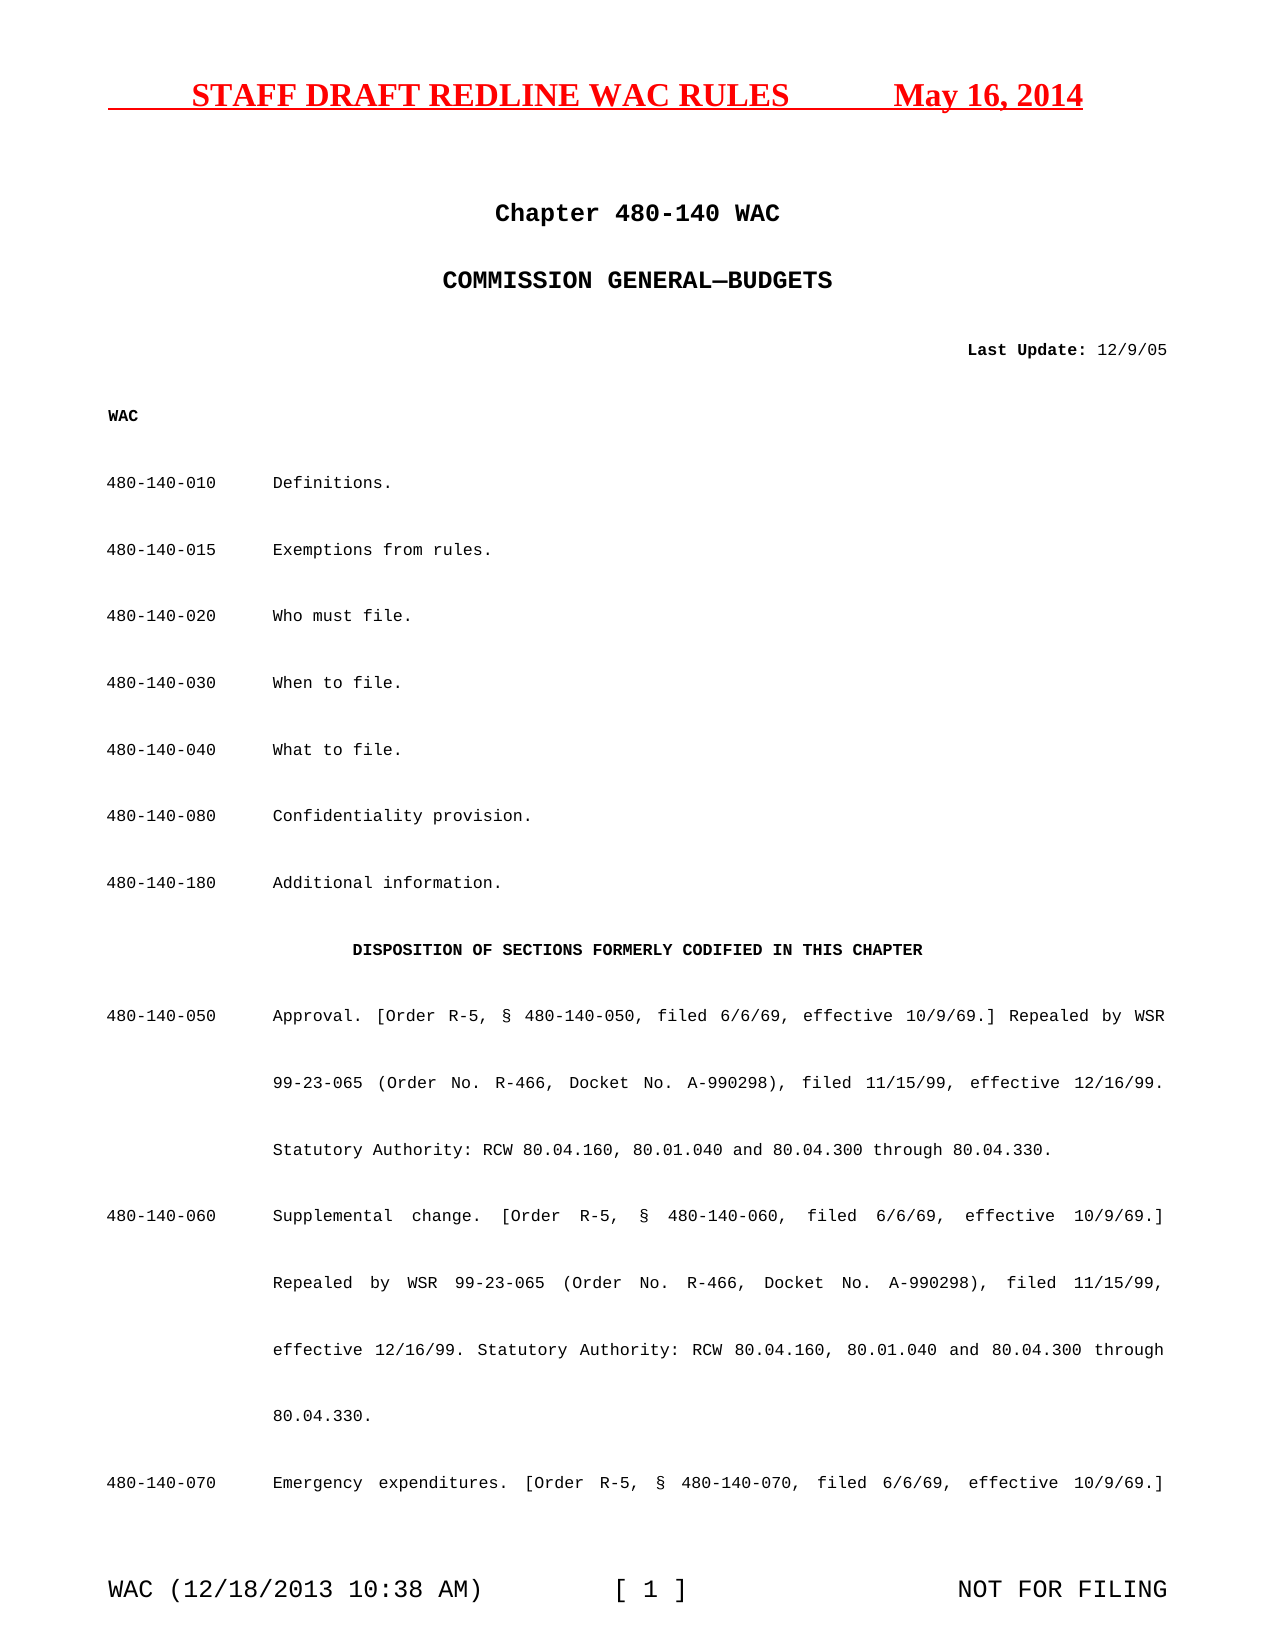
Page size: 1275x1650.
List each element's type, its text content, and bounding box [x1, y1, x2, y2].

text COMMISSION GENERAL—BUDGETS [108, 254, 1167, 321]
table_cell 480-140-040 [106, 721, 273, 787]
text DISPOSITION OF SECTIONS FORMERLY CODIFIED IN THIS CHAPTER [108, 921, 1167, 987]
text WAC [108, 387, 1167, 454]
table_cell 480-140-080 [106, 788, 273, 854]
table_cell Who must file. [273, 588, 1165, 654]
table_cell What to file. [273, 721, 1165, 787]
table_header 480-140-010 [106, 454, 273, 521]
table_cell Exemptions from rules. [273, 521, 1165, 587]
table_cell 480-140-030 [106, 654, 273, 721]
text Last Update: 12/9/05 [108, 321, 1167, 387]
table_header Approval. [Order R-5, § 480-140-050, filed 6/6/69, effective 10/9/69.] Repealed by WSR 99-23-065 (Order No. R-466, Docket No. A-990298), filed 11/15/99, effective 12/16/99. Statutory Authority: RCW 80.04.160, 80.01.040 and 80.04.300 through 80.04.330. [273, 988, 1165, 1187]
table_cell Additional information. [273, 854, 1165, 921]
table_header 480-140-050 [106, 988, 273, 1187]
table_cell Confidentiality provision. [273, 788, 1165, 854]
table_cell 480-140-060 [106, 1188, 273, 1454]
text Chapter 480-140 WAC [108, 187, 1167, 254]
table_header Definitions. [273, 454, 1165, 521]
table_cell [273, 1454, 1165, 1521]
table_cell When to file. [273, 654, 1165, 721]
table_cell 480-140-015 [106, 521, 273, 587]
table_cell 480-140-070 [106, 1454, 273, 1521]
table_cell 480-140-180 [106, 854, 273, 921]
table_cell Supplemental change. [Order R-5, § 480-140-060, filed 6/6/69, effective 10/9/69.] Repealed by WSR 99-23-065 (Order No. R-466, Docket No. A-990298), filed 11/15/99, effective 12/16/99. Statutory Authority: RCW 80.04.160, 80.01.040 and 80.04.300 through 80.04.330. [273, 1188, 1165, 1454]
table_cell 480-140-020 [106, 588, 273, 654]
